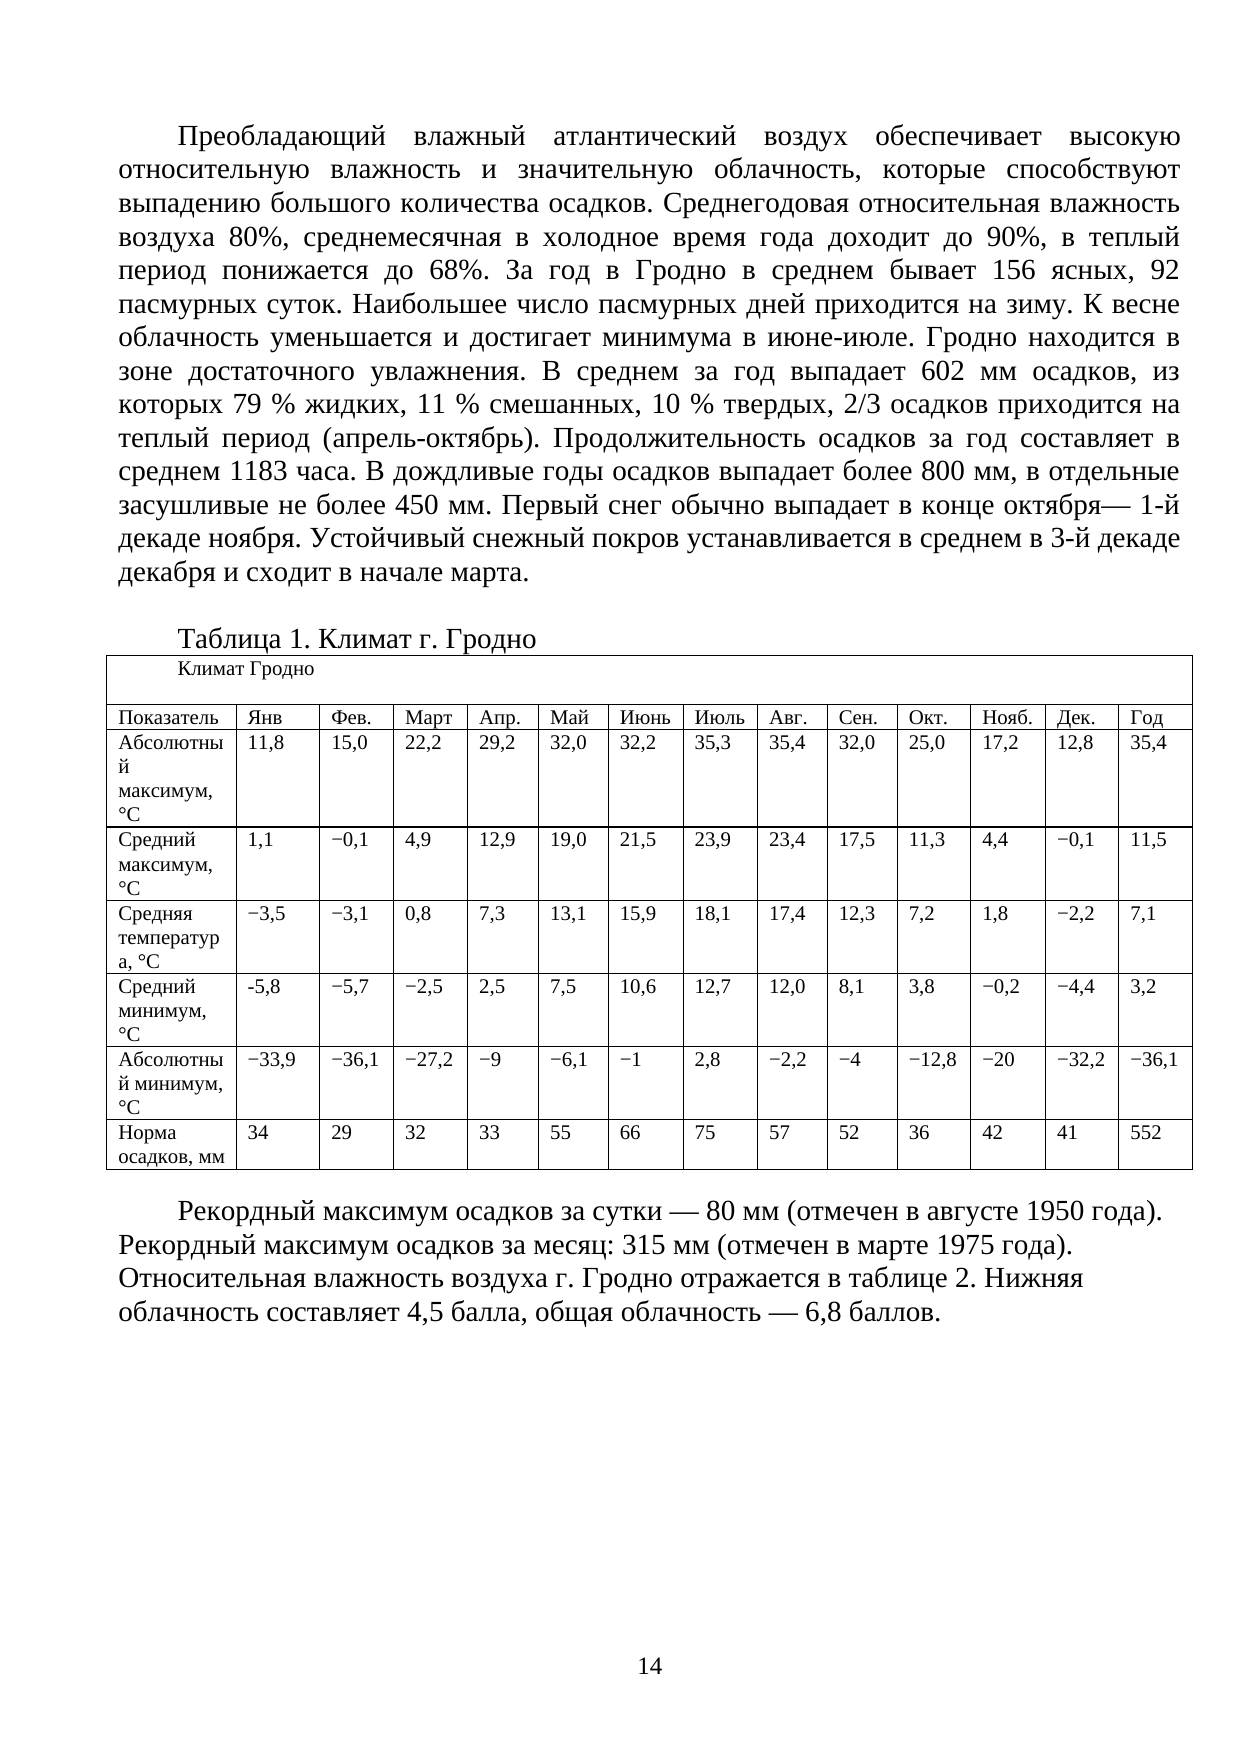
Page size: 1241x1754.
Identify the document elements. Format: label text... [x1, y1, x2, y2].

table_cell 7,2 [898, 901, 970, 973]
table_cell 12,8 [1046, 730, 1118, 826]
table_cell 12,3 [828, 901, 897, 973]
table_cell Апр. [468, 705, 538, 729]
table_cell −3,5 [237, 901, 319, 973]
table_cell −2,5 [394, 974, 467, 1046]
table_cell 8,1 [828, 974, 897, 1046]
table_header Климат Гродно [107, 656, 1192, 704]
table_cell 32,2 [609, 730, 683, 826]
table_cell 7,3 [468, 901, 538, 973]
table_cell 36 [898, 1120, 970, 1168]
table_cell −2,2 [1046, 901, 1118, 973]
table_cell Авг. [758, 705, 827, 729]
table_cell 10,6 [609, 974, 683, 1046]
table_cell −4 [828, 1047, 897, 1119]
table_cell Норма осадков, мм [107, 1120, 236, 1168]
table_cell 2,5 [468, 974, 538, 1046]
table_cell Июнь [609, 705, 683, 729]
table_cell Дек. [1046, 705, 1118, 729]
table_cell 2,8 [684, 1047, 757, 1119]
table_cell 18,1 [684, 901, 757, 973]
table_cell Сен. [828, 705, 897, 729]
table_cell 29,2 [468, 730, 538, 826]
table_cell 15,9 [609, 901, 683, 973]
table_cell 19,0 [539, 828, 608, 899]
table_cell −0,1 [320, 828, 393, 899]
table_cell Показатель [107, 705, 236, 729]
table_cell 32,0 [828, 730, 897, 826]
table_cell 29 [320, 1120, 393, 1168]
table_cell 23,9 [684, 828, 757, 899]
table_cell 15,0 [320, 730, 393, 826]
table_cell 33 [468, 1120, 538, 1168]
table_cell 552 [1119, 1120, 1192, 1168]
table_cell Средняя температура, °C [107, 901, 236, 973]
table_cell Год [1119, 705, 1192, 729]
table_cell 1,8 [971, 901, 1045, 973]
table_cell −36,1 [1119, 1047, 1192, 1119]
table_cell 52 [828, 1120, 897, 1168]
table_cell 7,5 [539, 974, 608, 1046]
table_cell −12,8 [898, 1047, 970, 1119]
table_cell 3,2 [1119, 974, 1192, 1046]
table_cell −32,2 [1046, 1047, 1118, 1119]
table_cell 0,8 [394, 901, 467, 973]
table_cell Средний минимум, °C [107, 974, 236, 1046]
table_cell Абсолютный максимум, °C [107, 730, 236, 826]
table_cell −33,9 [237, 1047, 319, 1119]
table_cell Янв [237, 705, 319, 729]
table_cell -5,8 [237, 974, 319, 1046]
table_cell 17,2 [971, 730, 1045, 826]
table_cell −36,1 [320, 1047, 393, 1119]
table_cell 75 [684, 1120, 757, 1168]
table_cell −1 [609, 1047, 683, 1119]
table_cell Май [539, 705, 608, 729]
table_cell 1,1 [237, 828, 319, 899]
table_cell 13,1 [539, 901, 608, 973]
table_cell 12,9 [468, 828, 538, 899]
table_cell 7,1 [1119, 901, 1192, 973]
table_cell Июль [684, 705, 757, 729]
table_cell 17,4 [758, 901, 827, 973]
table_cell 3,8 [898, 974, 970, 1046]
table_cell 32 [394, 1120, 467, 1168]
table_cell 22,2 [394, 730, 467, 826]
table_cell 12,0 [758, 974, 827, 1046]
text Рекордный максимум осадков за сутки — 80 мм (отмечен в августе 1950 года). Рекордный максимум осадков за месяц: 315 мм (отмечен в марте 1975 года). Относительная влажность воздуха г. Гродно отражается в таблице 2. Нижняя облачность составляет 4,5 балла, общая облачность — 6,8 баллов. [118, 1193, 1181, 1328]
table_cell −3,1 [320, 901, 393, 973]
text Таблица 1. Климат г. Гродно [118, 621, 1181, 655]
table_cell 57 [758, 1120, 827, 1168]
table_cell 32,0 [539, 730, 608, 826]
table_cell 12,7 [684, 974, 757, 1046]
table_cell Окт. [898, 705, 970, 729]
table_cell Средний максимум, °C [107, 828, 236, 899]
table_cell Март [394, 705, 467, 729]
table_cell Нояб. [971, 705, 1045, 729]
text Преобладающий влажный атлантический воздух обеспечивает высокую относительную влажность и значительную облачность, которые способствуют выпадению большого количества осадков. Среднегодовая относительная влажность воздуха 80%, среднемесячная в холодное время года доходит до 90%, в теплый период понижается до 68%. За год в Гродно в среднем бывает 156 ясных, 92 пасмурных суток. Наибольшее число пасмурных дней приходится на зиму. К весне облачность уменьшается и достигает минимума в июне-июле. Гродно находится в зоне достаточного увлажнения. В среднем за год выпадает 602 мм осадков, из которых 79 % жидких, 11 % смешанных, 10 % твердых, 2/3 осадков приходится на теплый период (апрель-октябрь). Продолжительность осадков за год составляет в среднем 1183 часа. В дождливые годы осадков выпадает более 800 мм, в отдельные засушливые не более 450 мм. Первый снег обычно выпадает в конце октября— 1-й декаде ноября. Устойчивый снежный покров устанавливается в среднем в 3-й декаде декабря и сходит в начале марта. [118, 118, 1181, 588]
table_cell 11,8 [237, 730, 319, 826]
table_cell 11,3 [898, 828, 970, 899]
table_cell −0,2 [971, 974, 1045, 1046]
table_cell Фев. [320, 705, 393, 729]
table_cell −0,1 [1046, 828, 1118, 899]
table_cell 55 [539, 1120, 608, 1168]
table_cell 4,4 [971, 828, 1045, 899]
table_cell −2,2 [758, 1047, 827, 1119]
table_cell 41 [1046, 1120, 1118, 1168]
table_cell −6,1 [539, 1047, 608, 1119]
table_cell 66 [609, 1120, 683, 1168]
table_cell 35,3 [684, 730, 757, 826]
table_cell 25,0 [898, 730, 970, 826]
table_cell 4,9 [394, 828, 467, 899]
table_cell 23,4 [758, 828, 827, 899]
table_cell −27,2 [394, 1047, 467, 1119]
table_cell 17,5 [828, 828, 897, 899]
table_cell 11,5 [1119, 828, 1192, 899]
table_cell −20 [971, 1047, 1045, 1119]
table_cell 35,4 [758, 730, 827, 826]
table_cell 34 [237, 1120, 319, 1168]
table_cell Абсолютный минимум, °C [107, 1047, 236, 1119]
table_cell −4,4 [1046, 974, 1118, 1046]
table_cell 21,5 [609, 828, 683, 899]
table_cell −9 [468, 1047, 538, 1119]
table_cell 42 [971, 1120, 1045, 1168]
table_cell −5,7 [320, 974, 393, 1046]
table_cell 35,4 [1119, 730, 1192, 826]
